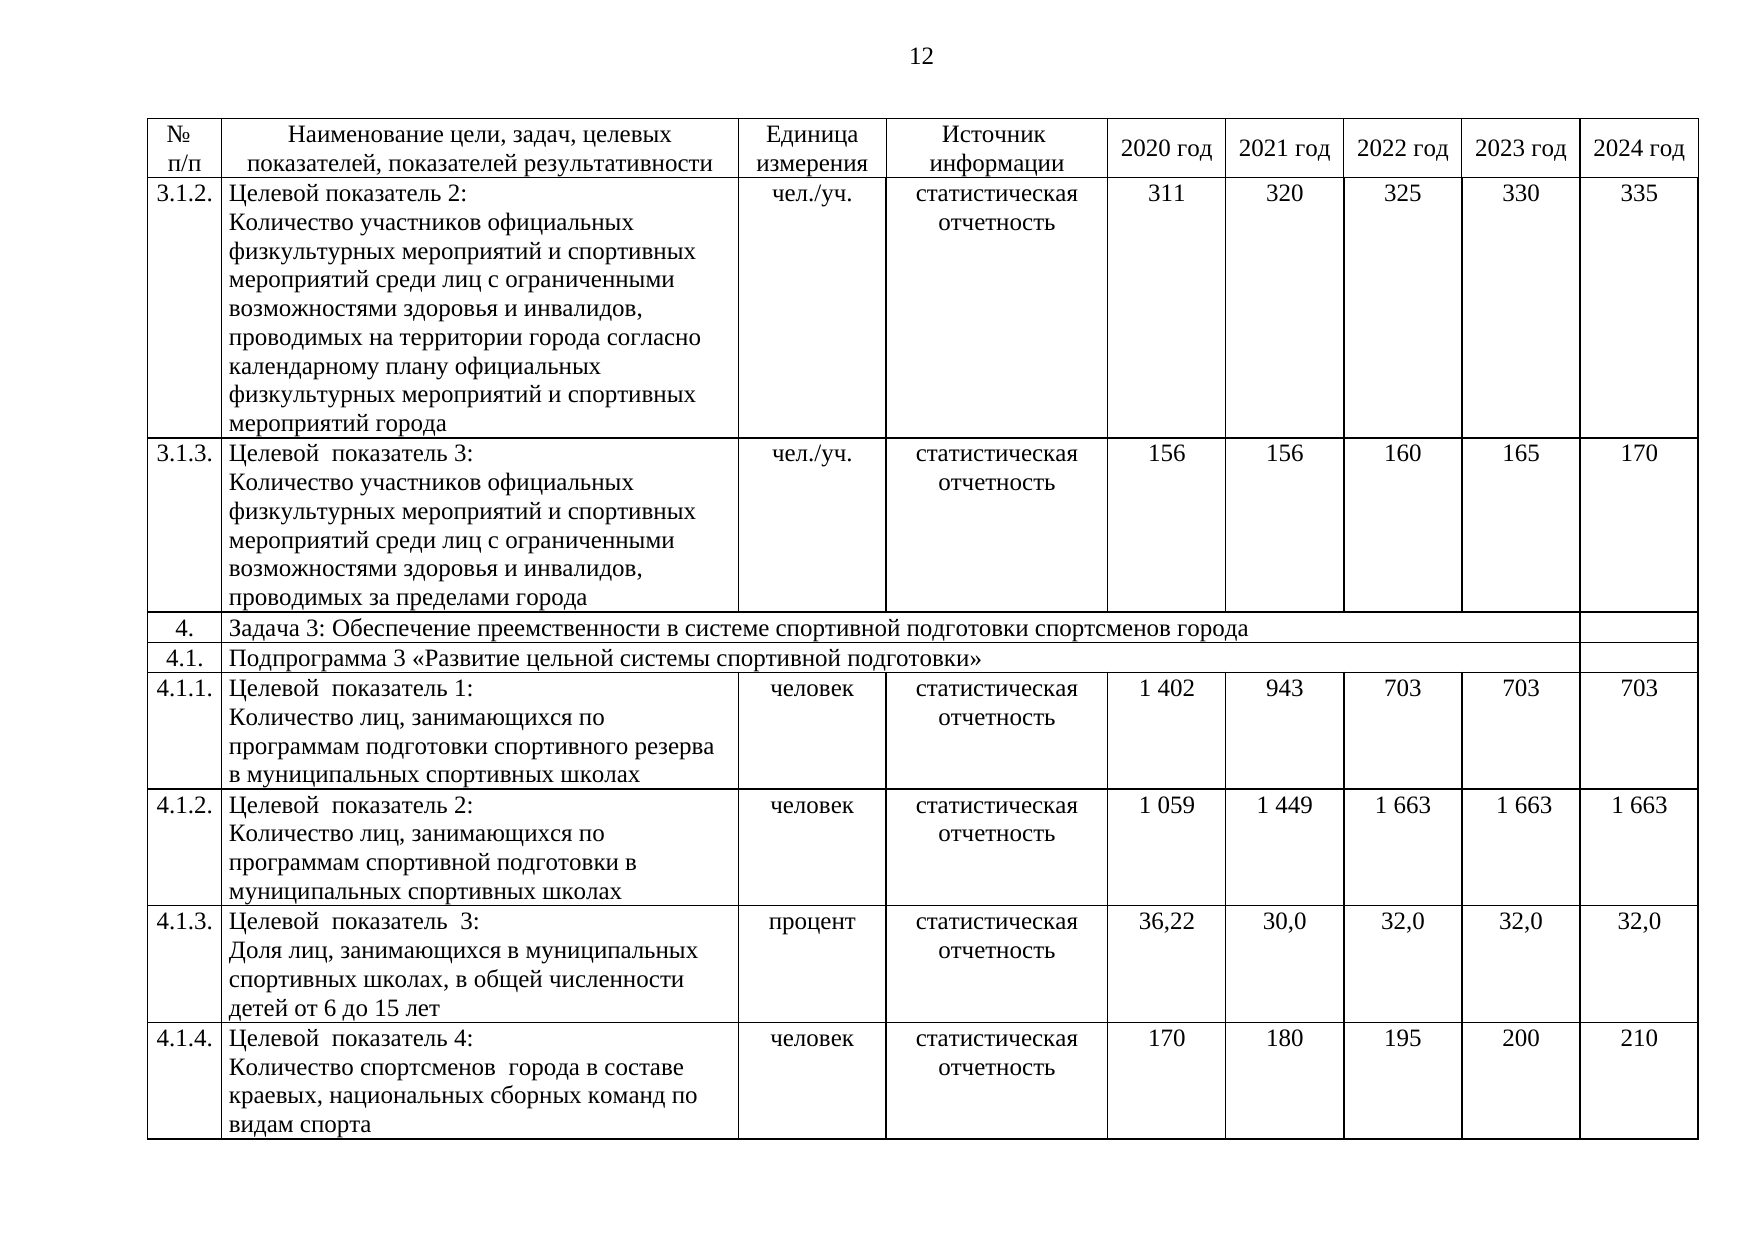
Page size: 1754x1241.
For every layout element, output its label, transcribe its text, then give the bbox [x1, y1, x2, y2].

table_cell 32,0 [1345, 906, 1461, 1021]
table_cell процент [739, 906, 885, 1021]
table_cell 32,0 [1581, 906, 1697, 1021]
table_cell 36,22 [1108, 906, 1225, 1021]
table_cell 3.1.2. [148, 178, 221, 437]
table_header 2023 год [1462, 119, 1579, 177]
table_cell 335 [1581, 178, 1697, 437]
table_cell 30,0 [1226, 906, 1343, 1021]
table_cell 4.1.3. [148, 906, 221, 1021]
table_cell 1 663 [1345, 790, 1461, 905]
table_header 2020 год [1108, 119, 1225, 177]
table_cell Целевой показатель 1: Количество лиц, занимающихся по программам подготовки спортивного резерва в муниципальных спортивных школах [222, 673, 738, 788]
table_cell статистическая отчетность [887, 906, 1107, 1021]
table_cell 4.1.2. [148, 790, 221, 905]
table_cell 320 [1226, 178, 1343, 437]
table_cell Целевой показатель 3: Количество участников официальных физкультурных мероприятий и спортивных мероприятий среди лиц с ограниченными возможностями здоровья и инвалидов, проводимых за пределами города [222, 439, 738, 611]
table_cell 4.1.4. [148, 1023, 221, 1138]
table_cell 170 [1581, 439, 1697, 611]
table_cell 3.1.3. [148, 439, 221, 611]
table_cell Задача 3: Обеспечение преемственности в системе спортивной подготовки спортсменов города [222, 613, 1579, 641]
table_cell 200 [1463, 1023, 1579, 1138]
table_cell Подпрограмма 3 «Развитие цельной системы спортивной подготовки» [222, 643, 1579, 672]
table_header Наименование цели, задач, целевых показателей, показателей результативности [222, 119, 738, 177]
table_cell 325 [1345, 178, 1461, 437]
table_cell 1 663 [1463, 790, 1579, 905]
table_cell чел./уч. [739, 439, 885, 611]
table_cell 1 059 [1108, 790, 1225, 905]
table_cell статистическая отчетность [887, 178, 1107, 437]
table_cell [1581, 613, 1697, 641]
table_cell Целевой показатель 2: Количество лиц, занимающихся по программам спортивной подготовки в муниципальных спортивных школах [222, 790, 738, 905]
table_cell 32,0 [1463, 906, 1579, 1021]
table_cell 156 [1108, 439, 1225, 611]
table_header № п/п [148, 119, 221, 177]
table_cell 311 [1108, 178, 1225, 437]
table_cell человек [739, 1023, 885, 1138]
table_cell человек [739, 790, 885, 905]
table_cell 1 663 [1581, 790, 1697, 905]
table_cell 4.1. [148, 643, 221, 672]
table_cell 703 [1463, 673, 1579, 788]
table_cell Целевой показатель 2: Количество участников официальных физкультурных мероприятий и спортивных мероприятий среди лиц с ограниченными возможностями здоровья и инвалидов, проводимых на территории города согласно календарному плану официальных физкультурных мероприятий и спортивных мероприятий города [222, 178, 738, 437]
table_cell статистическая отчетность [887, 673, 1107, 788]
table_cell 1 402 [1108, 673, 1225, 788]
table_header 2024 год [1581, 119, 1698, 177]
table_cell 180 [1226, 1023, 1343, 1138]
table_cell 195 [1345, 1023, 1461, 1138]
table_cell 330 [1463, 178, 1579, 437]
table_cell 4.1.1. [148, 673, 221, 788]
table_cell статистическая отчетность [887, 1023, 1107, 1138]
table_cell 170 [1108, 1023, 1225, 1138]
table_cell Целевой показатель 3: Доля лиц, занимающихся в муниципальных спортивных школах, в общей численности детей от 6 до 15 лет [222, 906, 738, 1021]
table_header Источник информации [887, 119, 1107, 177]
table_header Единица измерения [739, 119, 886, 177]
table_cell 160 [1345, 439, 1461, 611]
table_cell человек [739, 673, 885, 788]
table_cell 4. [148, 613, 221, 641]
table_cell 1 449 [1226, 790, 1343, 905]
table_cell чел./уч. [739, 178, 885, 437]
table_cell 156 [1226, 439, 1343, 611]
table_cell 165 [1463, 439, 1579, 611]
table_header 2021 год [1226, 119, 1343, 177]
table_header 2022 год [1344, 119, 1461, 177]
table_cell 703 [1581, 673, 1697, 788]
table_cell Целевой показатель 4: Количество спортсменов города в составе краевых, национальных сборных команд по видам спорта [222, 1023, 738, 1138]
table_cell 703 [1345, 673, 1461, 788]
table_cell 943 [1226, 673, 1343, 788]
table_cell 210 [1581, 1023, 1697, 1138]
table_cell [1581, 643, 1697, 672]
table_cell статистическая отчетность [887, 790, 1107, 905]
table_cell статистическая отчетность [887, 439, 1107, 611]
